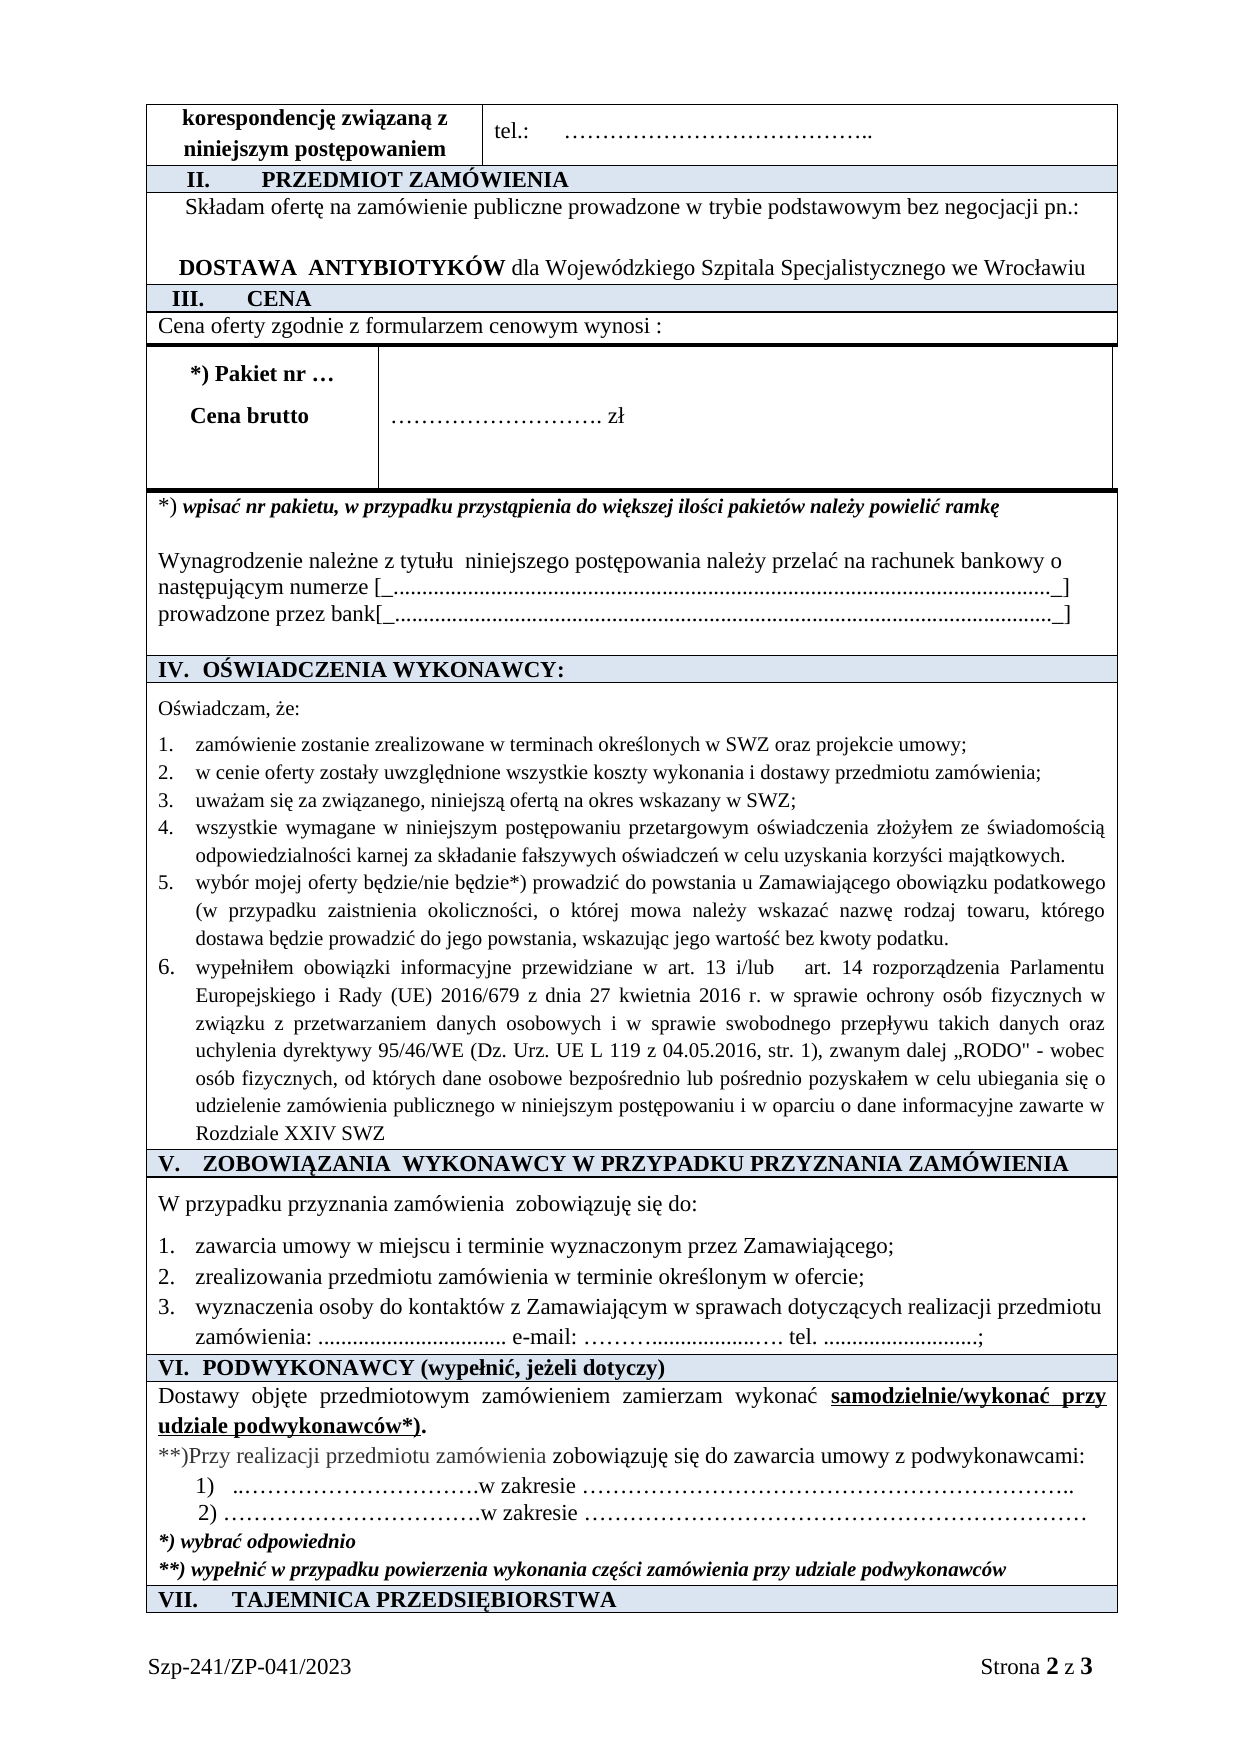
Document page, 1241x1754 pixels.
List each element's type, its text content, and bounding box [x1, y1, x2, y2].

table_cell Oświadczam, że: zamówienie zostanie zrealizowane w terminach określonych w SWZ oraz projekcie umowy; w cenie oferty zostały uwzględnione wszystkie koszty wykonania i dostawy przedmiotu zamówienia; uważam się za związanego, niniejszą ofertą na okres wskazany w SWZ; wszystkie wymagane w niniejszym postępowaniu przetargowym oświadczenia złożyłem ze świadomością odpowiedzialności karnej za składanie fałszywych oświadczeń w celu uzyskania korzyści majątkowych. wybór mojej oferty będzie/nie będzie*) prowadzić do powstania u Zamawiającego obowiązku podatkowego (w przypadku zaistnienia okoliczności, o której mowa należy wskazać nazwę rodzaj towaru, którego dostawa będzie prowadzić do jego powstania, wskazując jego wartość bez kwoty podatku. wypełniłem obowiązki informacyjne przewidziane w art. 13 i/lub art. 14 rozporządzenia Parlamentu Europejskiego i Rady (UE) 2016/679 z dnia 27 kwietnia 2016 r. w sprawie ochrony osób fizycznych w związku z przetwarzaniem danych osobowych i w sprawie swobodnego przepływu takich danych oraz uchylenia dyrektywy 95/46/WE (Dz. Urz. UE L 119 z 04.05.2016, str. 1), zwanym dalej „RODO" - wobec osób fizycznych, od których dane osobowe bezpośrednio lub pośrednio pozyskałem w celu ubiegania się o udzielenie zamówienia publicznego w niniejszym postępowaniu i w oparciu o dane informacyjne zawarte w Rozdziale XXIV SWZ [147, 683, 1117, 1149]
table_cell OŚWIADCZENIA WYKONAWCY: [147, 656, 1117, 682]
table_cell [483, 105, 1117, 165]
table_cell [147, 105, 482, 165]
table_cell PODWYKONAWCY (wypełnić, jeżeli dotyczy) [147, 1355, 1117, 1381]
table_cell TAJEMNICA PRZEDSIĘBIORSTWA [147, 1586, 1117, 1612]
table_cell Składam ofertę na zamówienie publiczne prowadzone w trybie podstawowym bez negocjacji pn.: DOSTAWA ANTYBIOTYKÓW dla Wojewódzkiego Szpitala Specjalistycznego we Wrocławiu [147, 193, 1117, 284]
table_cell W przypadku przyznania zamówienia zobowiązuję się do: zawarcia umowy w miejscu i terminie wyznaczonym przez Zamawiającego; zrealizowania przedmiotu zamówienia w terminie określonym w ofercie; wyznaczenia osoby do kontaktów z Zamawiającym w sprawach dotyczących realizacji przedmiotu zamówienia: ................................. e-mail: ………..................…. tel. ...........................; [147, 1178, 1117, 1353]
table_cell ………………………. zł [379, 347, 1112, 488]
table_cell *) wpisać nr pakietu, w przypadku przystąpienia do większej ilości pakietów należy powielić ramkę Wynagrodzenie należne z tytułu niniejszego postępowania należy przelać na rachunek bankowy o następującym numerze [_..................................................................................................................._] prowadzone przez bank[_..................................................................................................................._] [147, 493, 1117, 655]
table_cell *) Pakiet nr … Cena brutto [179, 347, 378, 488]
table_cell Cena oferty zgodnie z formularzem cenowym wynosi : [147, 313, 1117, 343]
table_cell ZOBOWIĄZANIA WYKONAWCY W PRZYPADKU PRZYZNANIA ZAMÓWIENIA [147, 1150, 1117, 1176]
table_cell [147, 347, 179, 488]
table_cell PRZEDMIOT ZAMÓWIENIA [147, 166, 1117, 192]
table_cell CENA [147, 285, 1117, 311]
table_cell Dostawy objęte przedmiotowym zamówieniem zamierzam wykonać samodzielnie/wykonać przy udziale podwykonawców*). **)Przy realizacji przedmiotu zamówienia zobowiązuję się do zawarcia umowy z podwykonawcami: ..………………………….w zakresie ……………………………………………………….. 2) …………………………….w zakresie ………………………………………………………… *) wybrać odpowiednio **) wypełnić w przypadku powierzenia wykonania części zamówienia przy udziale podwykonawców [147, 1382, 1117, 1584]
